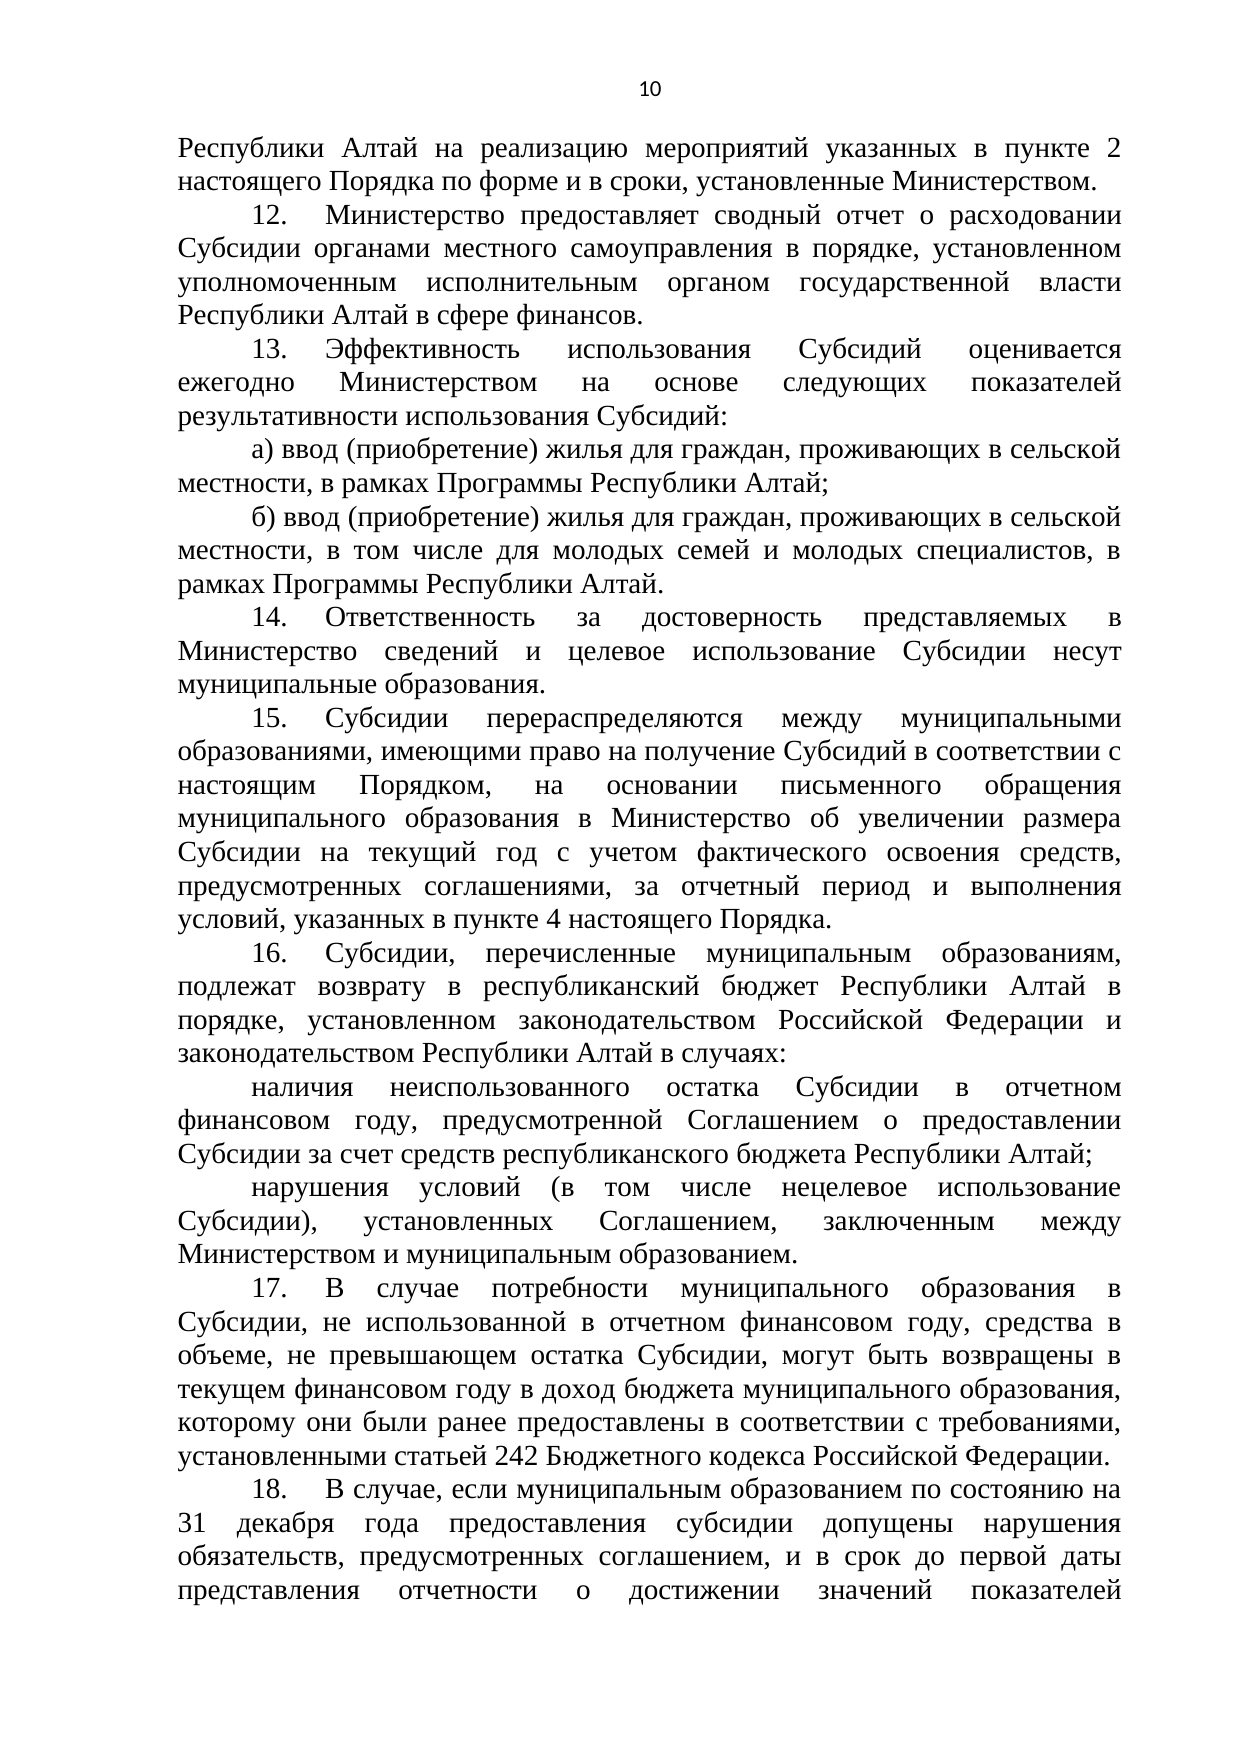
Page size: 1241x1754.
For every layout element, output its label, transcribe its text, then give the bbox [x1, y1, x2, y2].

text нарушения условий (в том числе нецелевое использование Субсидии), установленных Соглашением, заключенным между Министерством и муниципальным образованием. [177, 1169, 1122, 1270]
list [177, 130, 1122, 197]
list Министерство предоставляет сводный отчет о расходовании Субсидии органами местного самоуправления в порядке, установленном уполномоченным исполнительным органом государственной власти Республики Алтай в сфере финансов. [177, 197, 1122, 331]
list В случае потребности муниципального образования в Субсидии, не использованной в отчетном финансовом году, средства в объеме, не превышающем остатка Субсидии, могут быть возвращены в текущем финансовом году в доход бюджета муниципального образования, которому они были ранее предоставлены в соответствии с требованиями, установленными статьей 242 Бюджетного кодекса Российской Федерации. [177, 1270, 1122, 1471]
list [177, 1471, 1122, 1606]
text наличия неиспользованного остатка Субсидии в отчетном финансовом году, предусмотренной Соглашением о предоставлении Субсидии за счет средств республиканского бюджета Республики Алтай; [177, 1069, 1122, 1169]
list Ответственность за достоверность представляемых в Министерство сведений и целевое использование Субсидии несут муниципальные образования. [177, 599, 1122, 700]
list Субсидии перераспределяются между муниципальными образованиями, имеющими право на получение Субсидий в соответствии с настоящим Порядком, на основании письменного обращения муниципального образования в Министерство об увеличении размера Субсидии на текущий год с учетом фактического освоения средств, предусмотренных соглашениями, за отчетный период и выполнения условий, указанных в пункте 4 настоящего Порядка. [177, 700, 1122, 935]
list Субсидии, перечисленные муниципальным образованиям, подлежат возврату в республиканский бюджет Республики Алтай в порядке, установленном законодательством Российской Федерации и законодательством Республики Алтай в случаях: [177, 935, 1122, 1069]
list Эффективность использования Субсидий оценивается ежегодно Министерством на основе следующих показателей результативности использования Субсидий: [177, 331, 1122, 432]
text а) ввод (приобретение) жилья для граждан, проживающих в сельской местности, в рамках Программы Республики Алтай; [177, 432, 1122, 499]
text б) ввод (приобретение) жилья для граждан, проживающих в сельской местности, в том числе для молодых семей и молодых специалистов, в рамках Программы Республики Алтай. [177, 499, 1122, 599]
